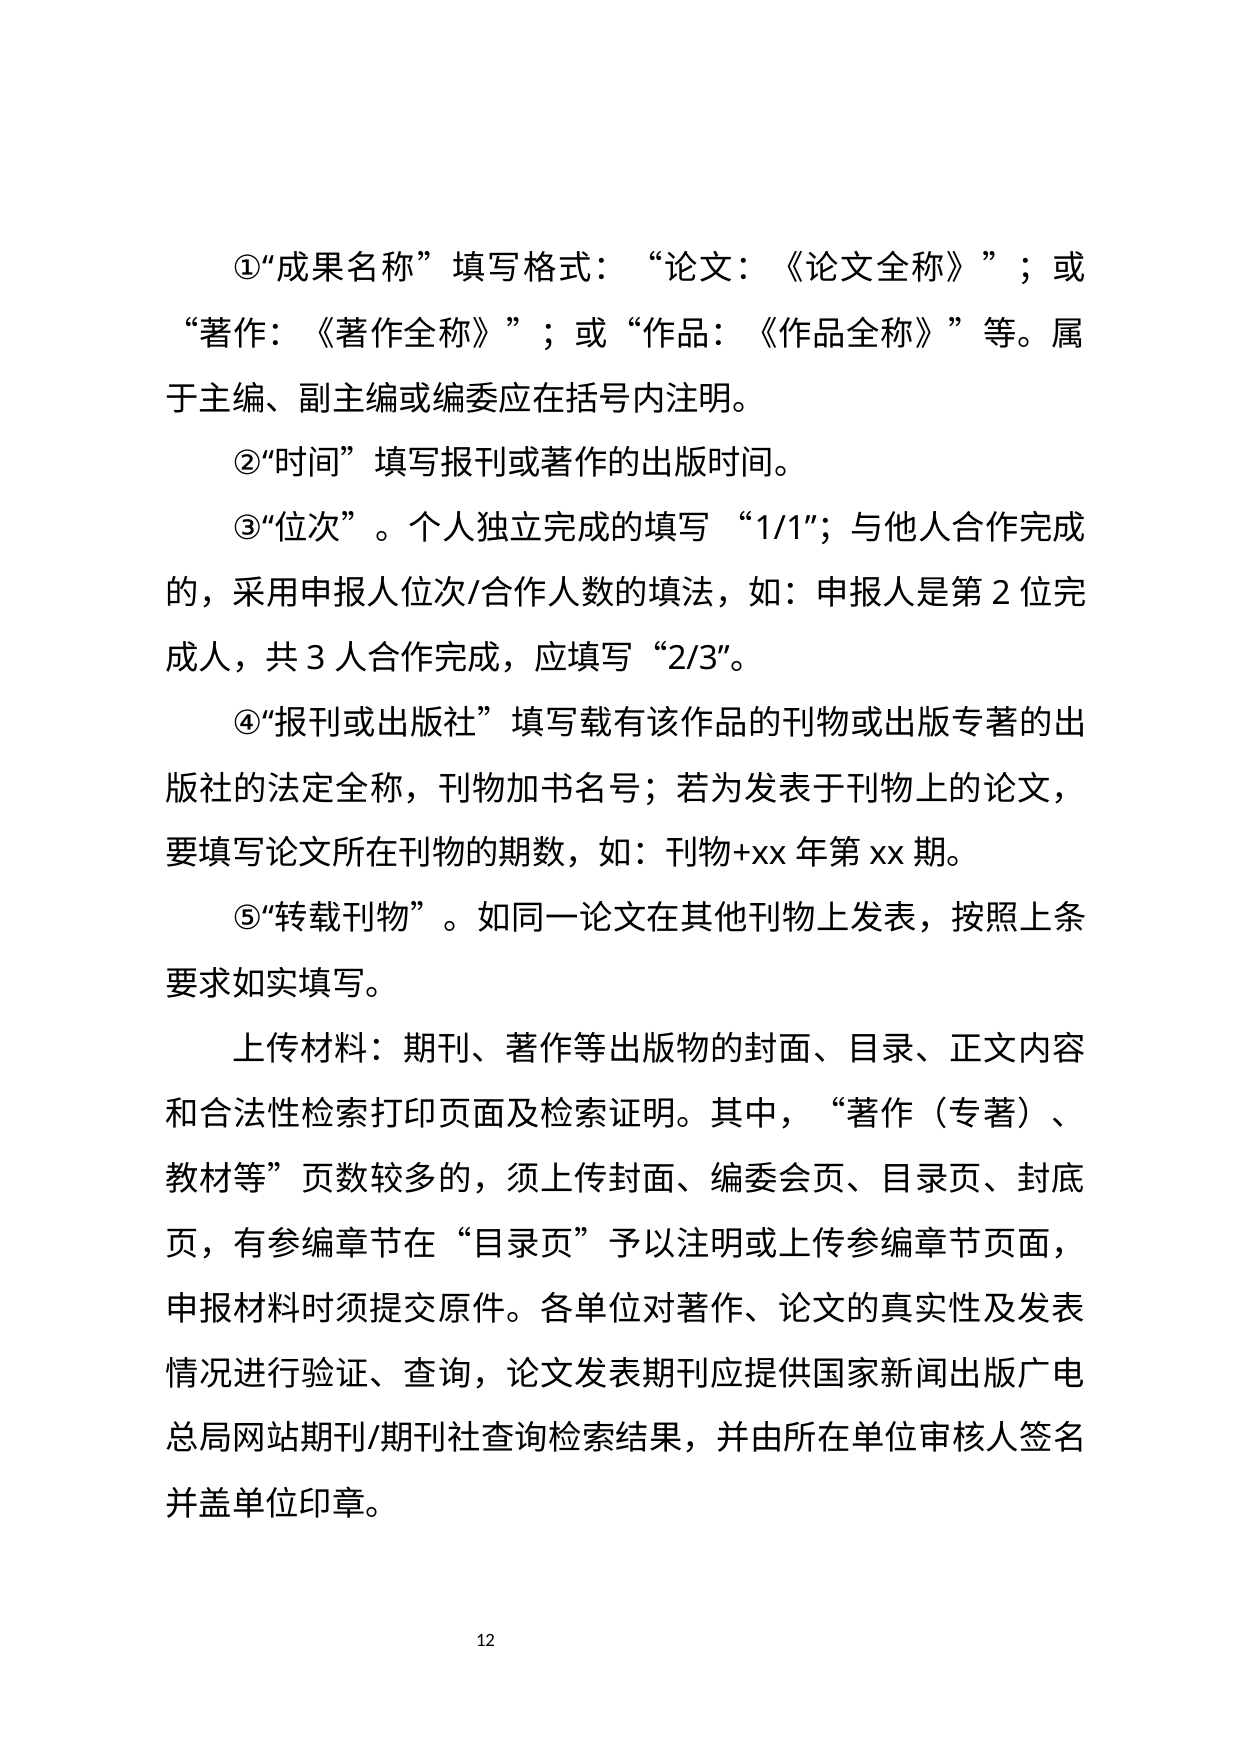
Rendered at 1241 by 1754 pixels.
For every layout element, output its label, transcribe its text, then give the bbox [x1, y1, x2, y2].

text 上传材料：期刊、著作等出版物的封面、目录、正文内容和合法性检索打印页面及检索证明。其中，“著作（专著）、教材等”页数较多的，须上传封面、编委会页、目录页、封底页，有参编章节在“目录页”予以注明或上传参编章节页面，申报材料时须提交原件。各单位对著作、论文的真实性及发表情况进行验证、查询，论文发表期刊应提供国家新闻出版广电总局网站期刊/期刊社查询检索结果，并由所在单位审核人签名并盖单位印章。 [165, 1013, 1087, 1533]
text ④“报刊或出版社”填写载有该作品的刊物或出版专著的出版社的法定全称，刊物加书名号；若为发表于刊物上的论文，要填写论文所在刊物的期数，如：刊物+xx 年第 xx 期。 [165, 688, 1087, 883]
text ②“时间”填写报刊或著作的出版时间。 [165, 428, 1087, 493]
text ⑤“转载刊物”。如同一论文在其他刊物上发表，按照上条要求如实填写。 [165, 883, 1087, 1013]
text ③“位次”。个人独立完成的填写 “1/1”；与他人合作完成的，采用申报人位次/合作人数的填法，如：申报人是第 2 位完成人，共 3 人合作完成，应填写“2/3”。 [165, 493, 1087, 688]
text ①“成果名称”填写格式：“论文：《论文全称》”；或“著作：《著作全称》”；或“作品：《作品全称》”等。属于主编、副主编或编委应在括号内注明。 [165, 233, 1087, 428]
